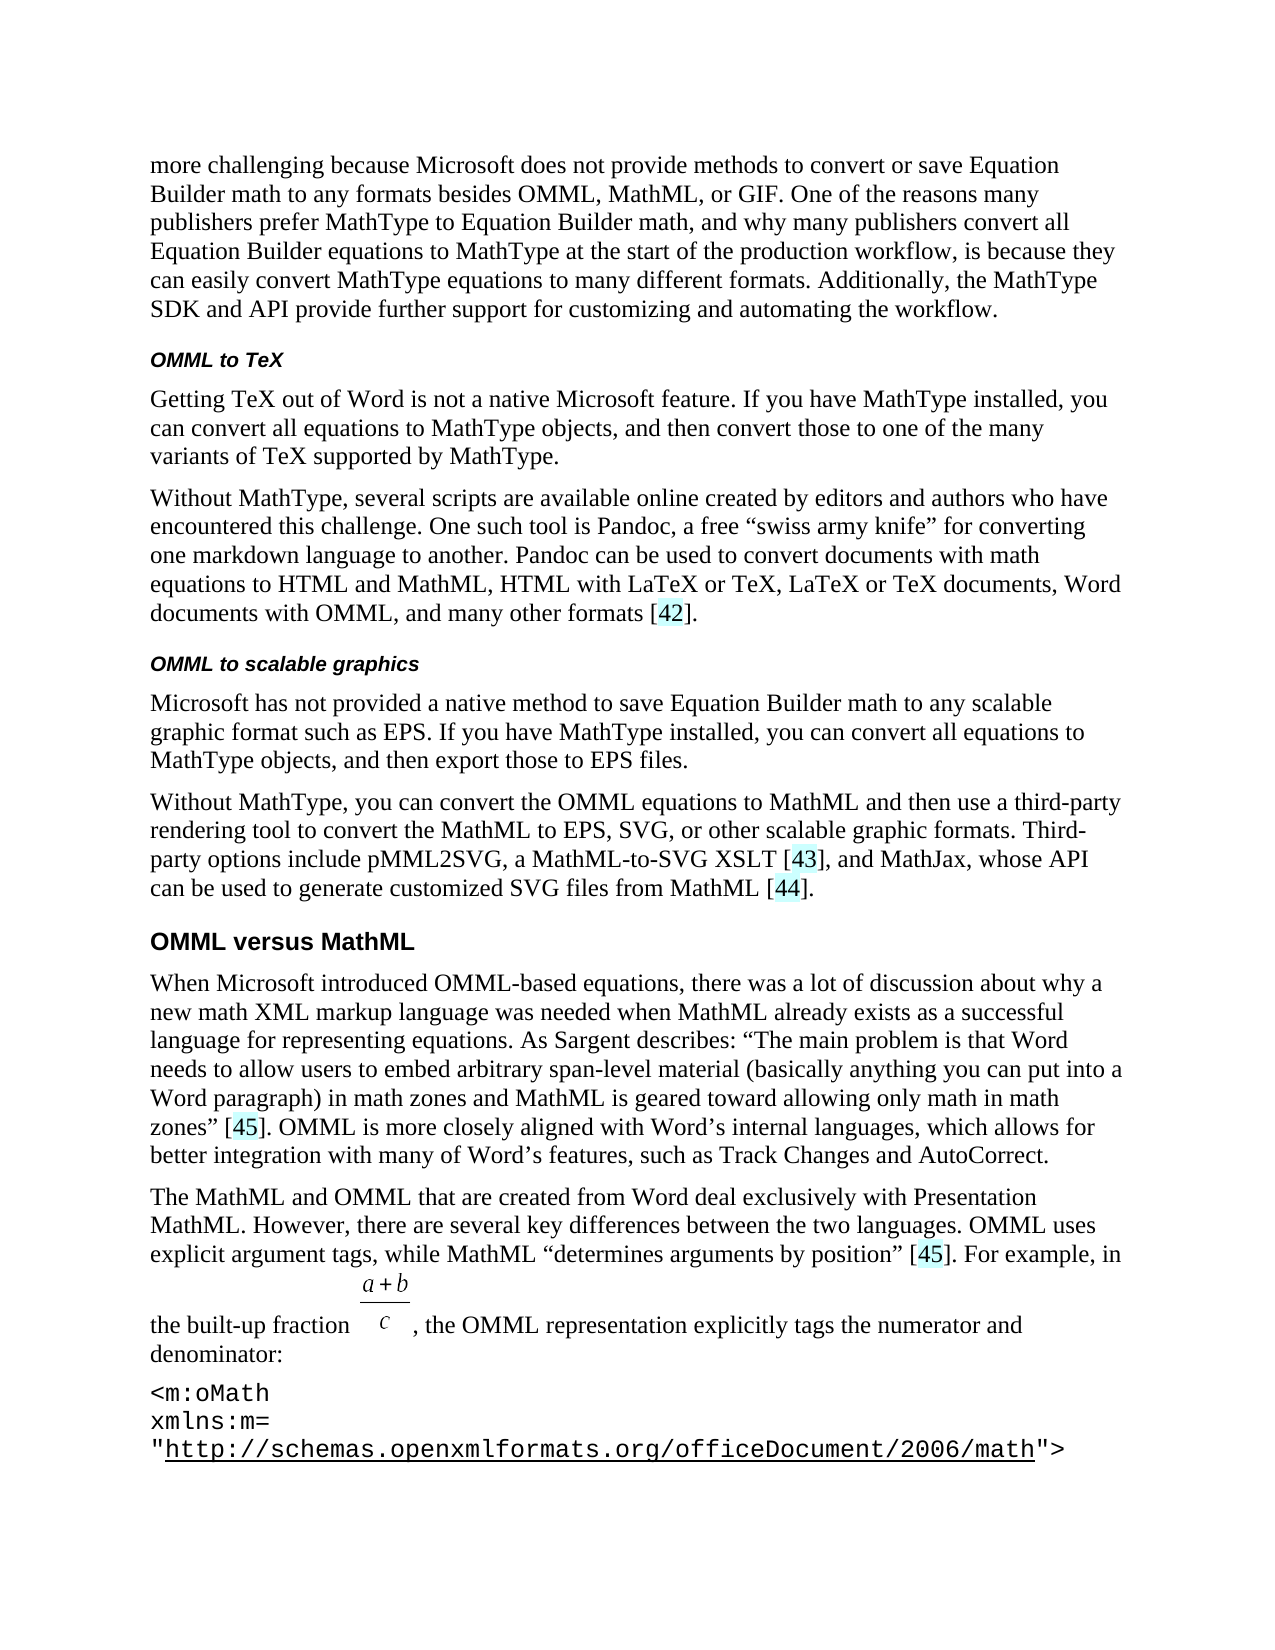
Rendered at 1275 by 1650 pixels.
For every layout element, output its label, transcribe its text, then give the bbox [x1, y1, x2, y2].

text When Microsoft introduced OMML-based equations, there was a lot of discussion about why a new math XML markup language was needed when MathML already exists as a successful language for representing equations. As Sargent describes: “The main problem is that Word needs to allow users to embed arbitrary span-level material (basically anything you can put into a Word paragraph) in math zones and MathML is geared toward allowing only math in math zones” [45]. OMML is more closely aligned with Word’s internal languages, which allows for better integration with many of Word’s features, such as Track Changes and AutoCorrect. [150, 968, 1125, 1169]
text Getting TeX out of Word is not a native Microsoft feature. If you have MathType installed, you can convert all equations to MathType objects, and then convert those to one of the many variants of TeX supported by MathType. [150, 384, 1125, 470]
text Microsoft has not provided a native method to save Equation Builder math to any scalable graphic format such as EPS. If you have MathType installed, you can convert all equations to MathType objects, and then export those to EPS files. [150, 688, 1125, 774]
text OMML to scalable graphics [150, 651, 1125, 675]
text OMML to TeX [150, 347, 1125, 371]
text Without MathType, several scripts are available online created by editors and authors who have encountered this challenge. One such tool is Pandoc, a free “swiss army knife” for converting one markdown language to another. Pandoc can be used to convert documents with math equations to HTML and MathML, HTML with LaTeX or TeX, LaTeX or TeX documents, Word documents with OMML, and many other formats [42]. [150, 483, 1125, 626]
text OMML versus MathML [150, 927, 1125, 955]
text <m:oMath xmlns:m="http://schemas.openxmlformats.org/officeDocument/2006/math"> [150, 1380, 1125, 1465]
text The MathML and OMML that are created from Word deal exclusively with Presentation MathML. However, there are several key differences between the two languages. OMML uses explicit argument tags, while MathML “determines arguments by position” [45]. For example, in the built-up fraction , the OMML representation explicitly tags the numerator and denominator: [150, 1182, 1125, 1368]
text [150, 150, 1125, 322]
text Without MathType, you can convert the OMML equations to MathML and then use a third-party rendering tool to convert the MathML to EPS, SVG, or other scalable graphic formats. Third-party options include pMML2SVG, a MathML-to-SVG XSLT [43], and MathJax, whose API can be used to generate customized SVG files from MathML [44]. [150, 787, 1125, 902]
